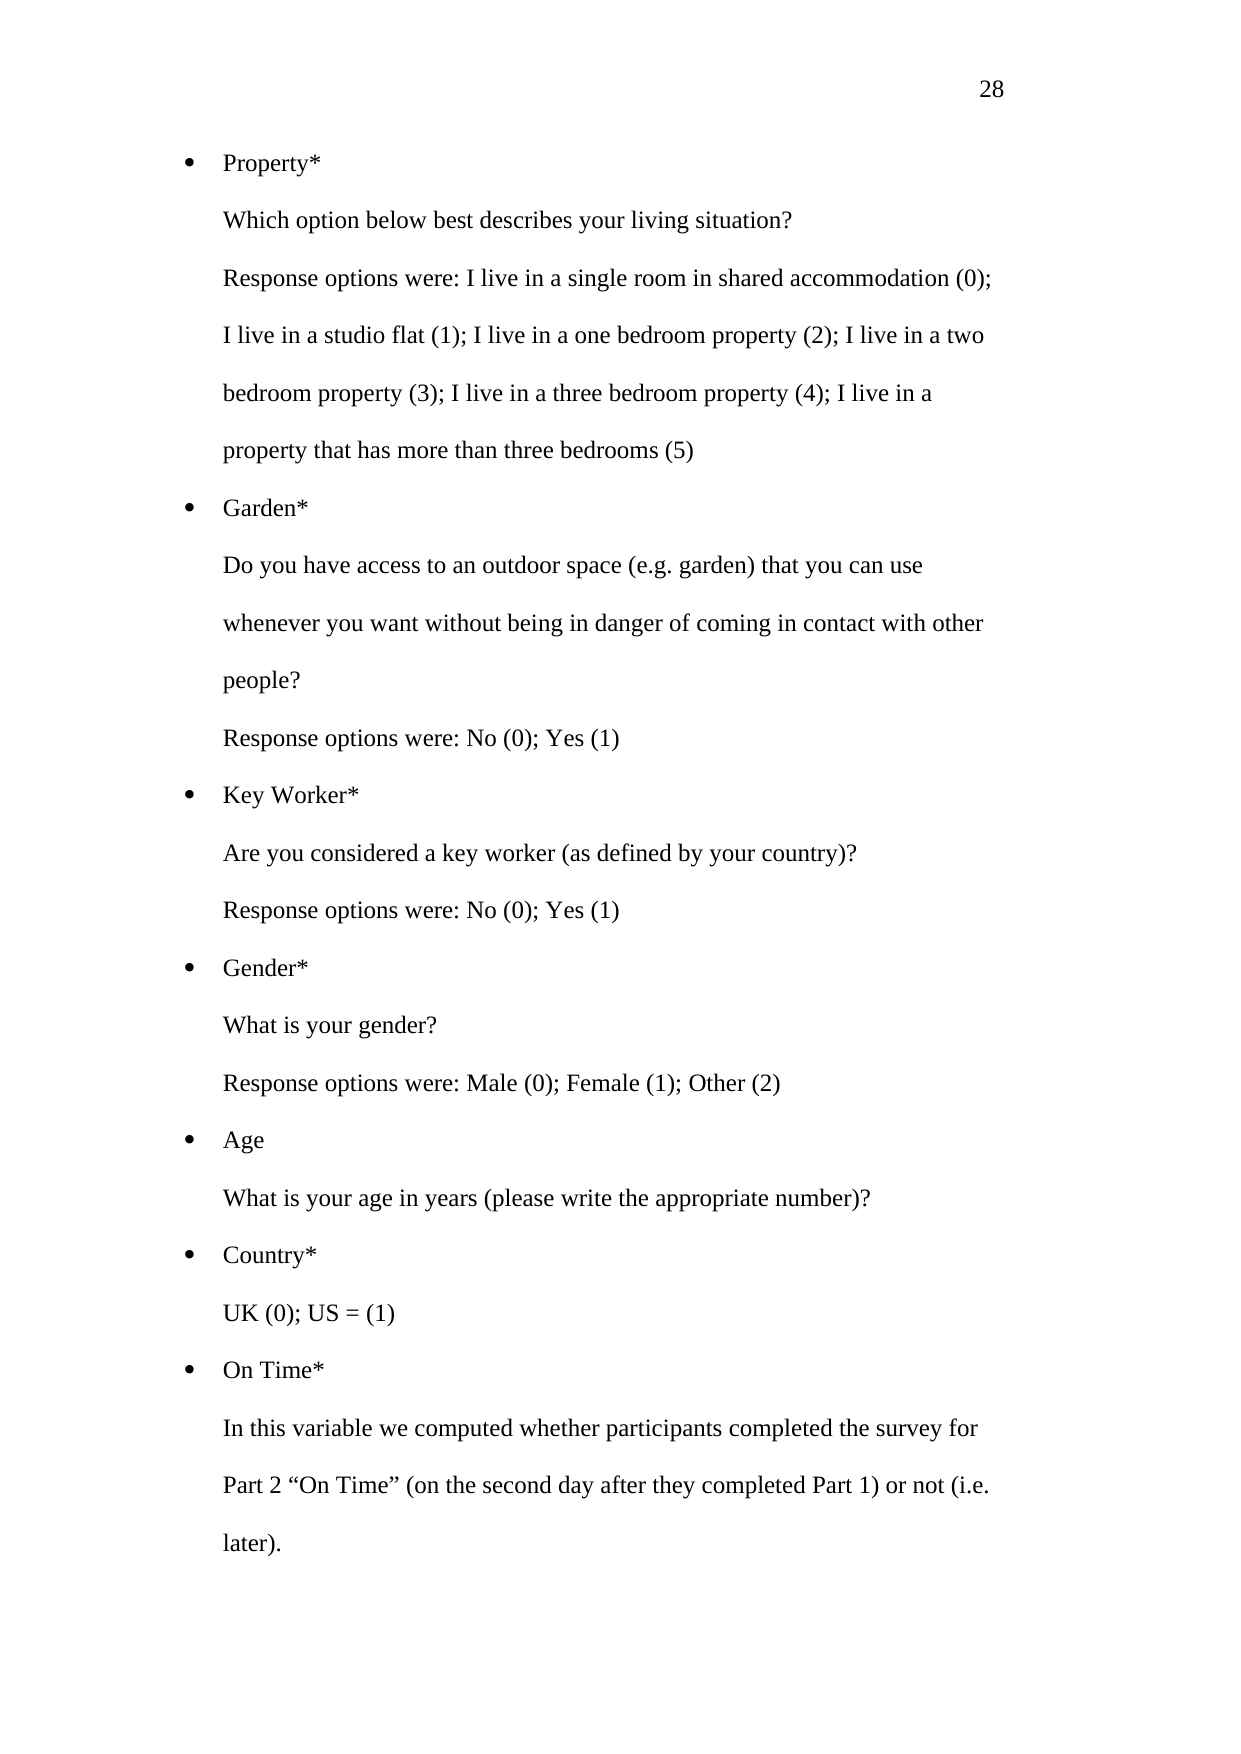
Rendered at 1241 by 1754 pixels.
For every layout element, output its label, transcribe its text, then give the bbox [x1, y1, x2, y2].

list On Time* [185, 1355, 1004, 1384]
list Response options were: Male (0); Female (1); Other (2) [223, 1068, 1004, 1096]
list Property* [185, 148, 1004, 176]
list Response options were: No (0); Yes (1) [223, 895, 1004, 924]
list Key Worker* [185, 780, 1004, 809]
list Are you considered a key worker (as defined by your country)? [223, 838, 1004, 866]
list What is your gender? [223, 1010, 1004, 1039]
list Response options were: No (0); Yes (1) [223, 723, 1004, 751]
list In this variable we computed whether participants completed the survey for Part 2 “On Time” (on the second day after they completed Part 1) or not (i.e. later). [223, 1413, 1004, 1556]
list Gender* [185, 953, 1004, 981]
list Country* [185, 1240, 1004, 1269]
list Which option below best describes your living situation? [223, 205, 1004, 234]
list Response options were: I live in a single room in shared accommodation (0); I live in a studio flat (1); I live in a one bedroom property (2); I live in a two bedroom property (3); I live in a three bedroom property (4); I live in a property that has more than three bedrooms (5) [223, 263, 1004, 464]
list UK (0); US = (1) [223, 1298, 1004, 1326]
list Age [185, 1125, 1004, 1154]
list Garden* [185, 493, 1004, 521]
list Do you have access to an outdoor space (e.g. garden) that you can use whenever you want without being in danger of coming in contact with other people? [223, 550, 1004, 694]
list What is your age in years (please write the appropriate number)? [223, 1183, 1004, 1211]
